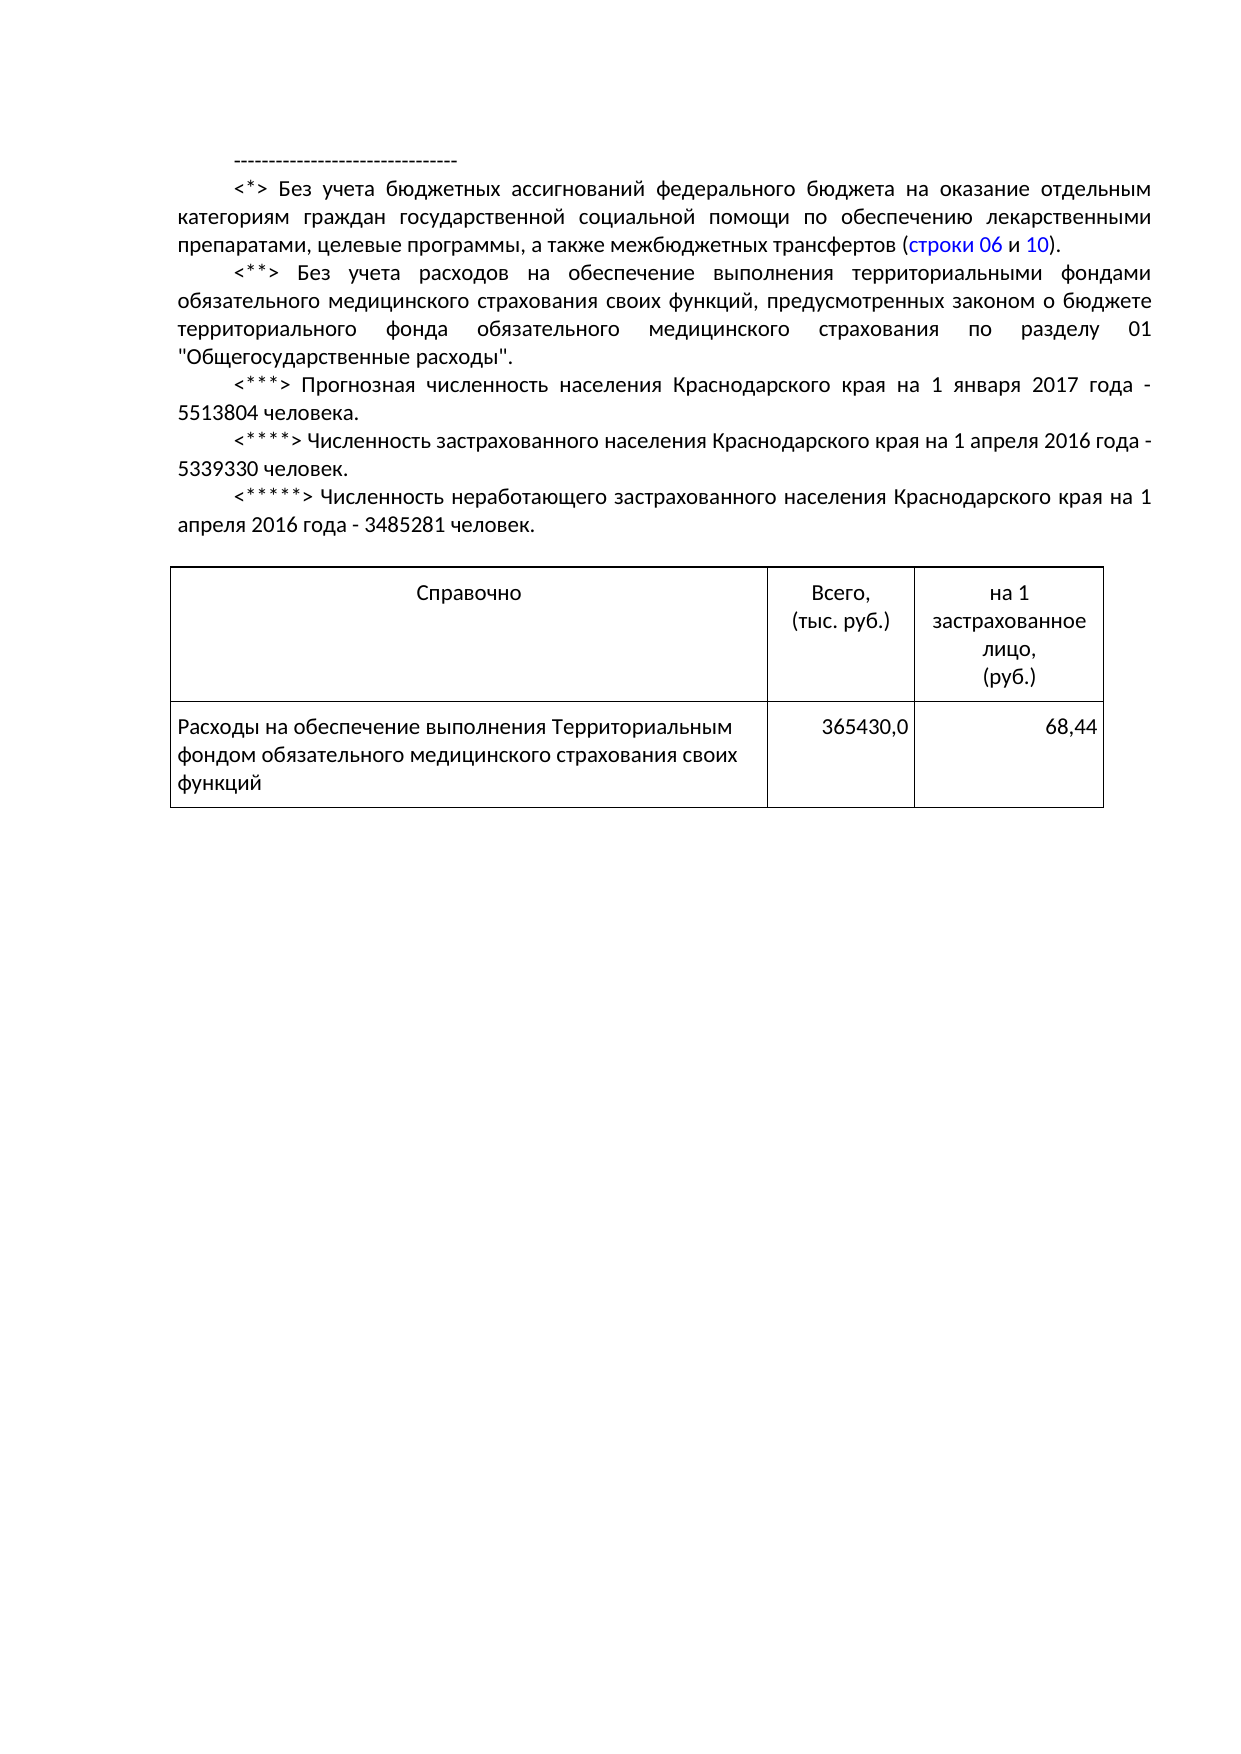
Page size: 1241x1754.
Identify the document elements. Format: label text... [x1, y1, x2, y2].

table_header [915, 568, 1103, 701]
text <*****> Численность неработающего застрахованного населения Краснодарского края на 1 апреля 2016 года - 3485281 человек. [177, 482, 1152, 538]
text <***> Прогнозная численность населения Краснодарского края на 1 января 2017 года - 5513804 человека. [177, 370, 1152, 426]
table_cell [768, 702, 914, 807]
text <****> Численность застрахованного населения Краснодарского края на 1 апреля 2016 года - 5339330 человек. [177, 426, 1152, 482]
text <*> Без учета бюджетных ассигнований федерального бюджета на оказание отдельным категориям граждан государственной социальной помощи по обеспечению лекарственными препаратами, целевые программы, а также межбюджетных трансфертов (строки 06 и 10). [177, 174, 1152, 258]
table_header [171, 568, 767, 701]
text -------------------------------- [177, 146, 1152, 174]
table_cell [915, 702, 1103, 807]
text <**> Без учета расходов на обеспечение выполнения территориальными фондами обязательного медицинского страхования своих функций, предусмотренных законом о бюджете территориального фонда обязательного медицинского страхования по разделу 01 "Общегосударственные расходы". [177, 258, 1152, 370]
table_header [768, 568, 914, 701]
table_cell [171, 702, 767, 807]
